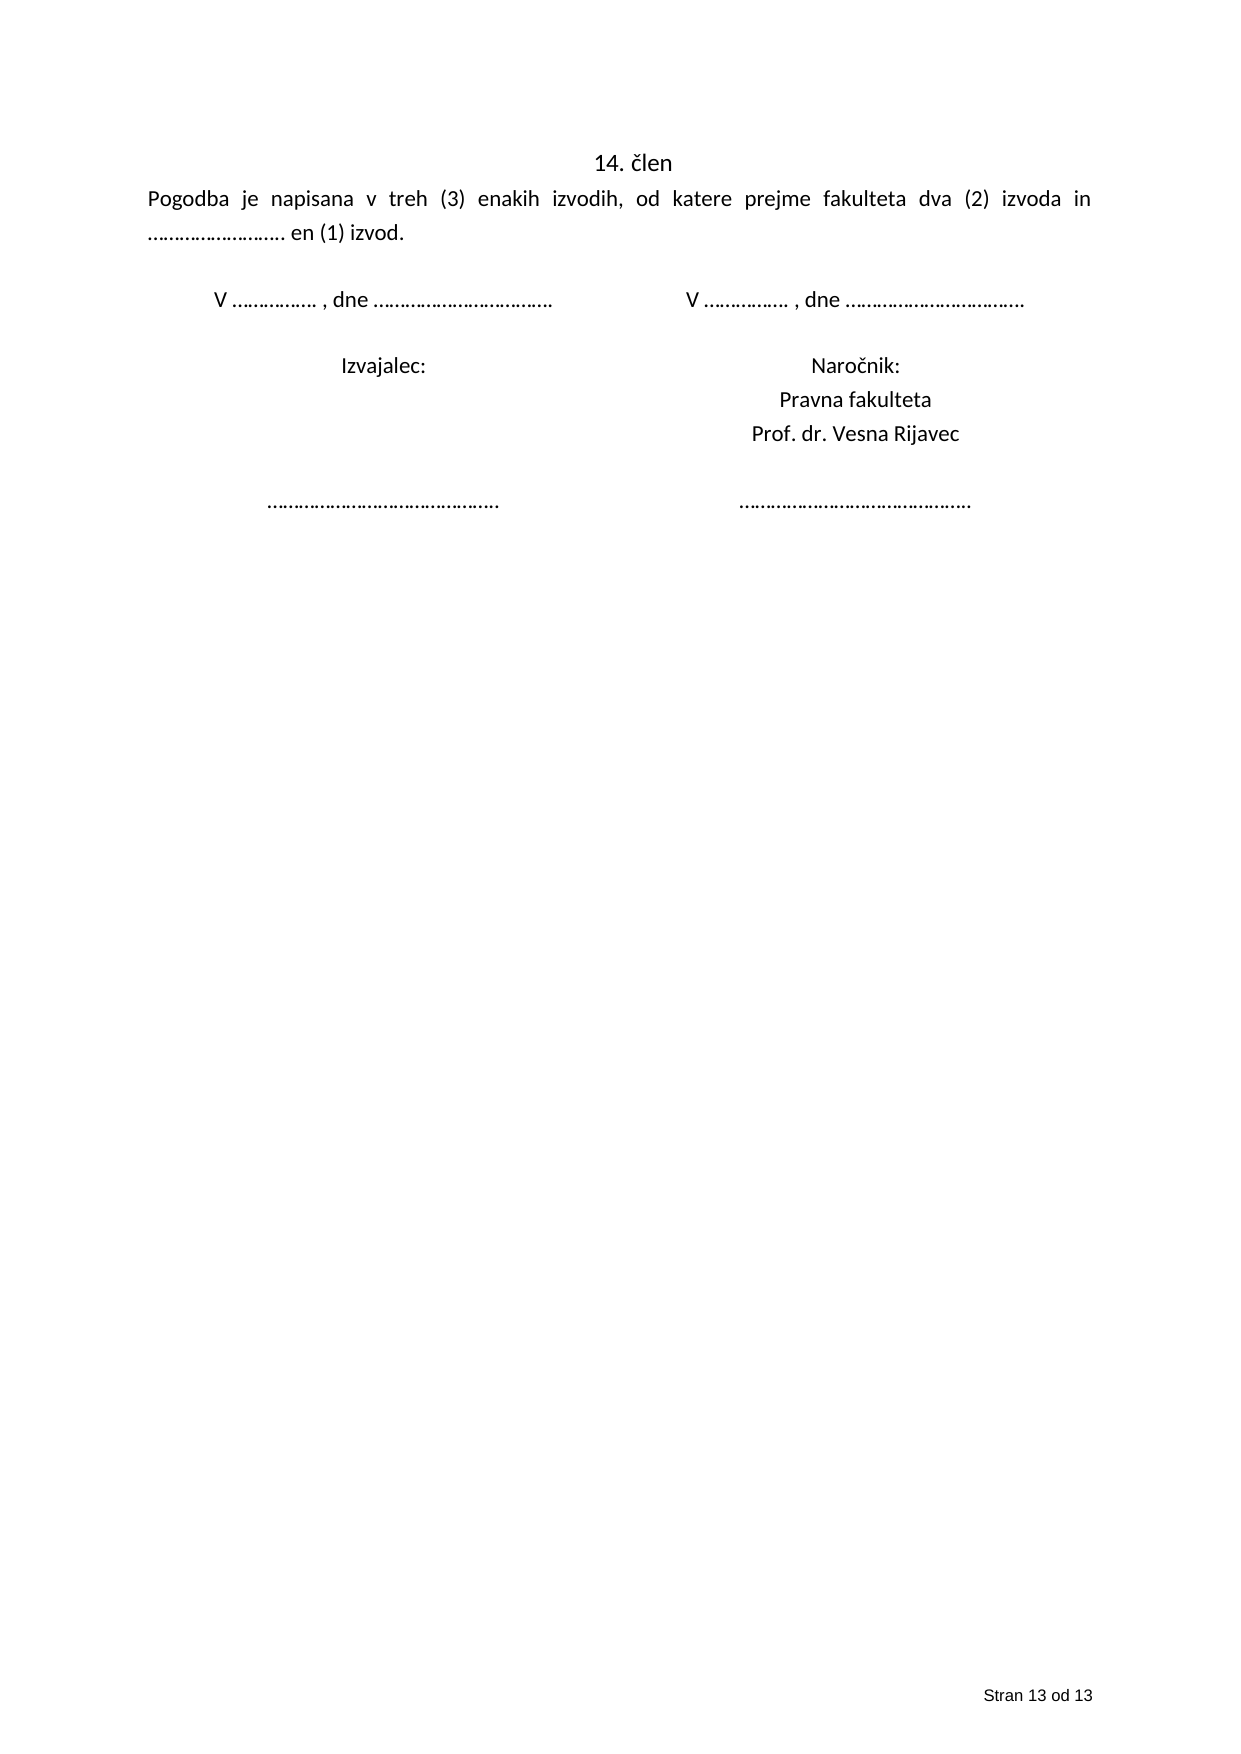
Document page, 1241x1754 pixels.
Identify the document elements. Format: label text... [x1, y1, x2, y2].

list člen [173, 148, 1093, 178]
table_cell Naročnik: Pravna fakulteta Prof. dr. Vesna Rijavec …………………………………….. [620, 352, 1092, 519]
text Pogodba je napisana v treh (3) enakih izvodih, od katere prejme fakulteta dva (2) izvoda in …………………….. en (1) izvod. [148, 184, 1093, 246]
table_header V ……………. , dne ……………………………. [620, 285, 1092, 352]
table_header V ……………. , dne ……………………………. [148, 285, 619, 352]
table_cell Izvajalec: …………………………………….. [148, 352, 619, 519]
